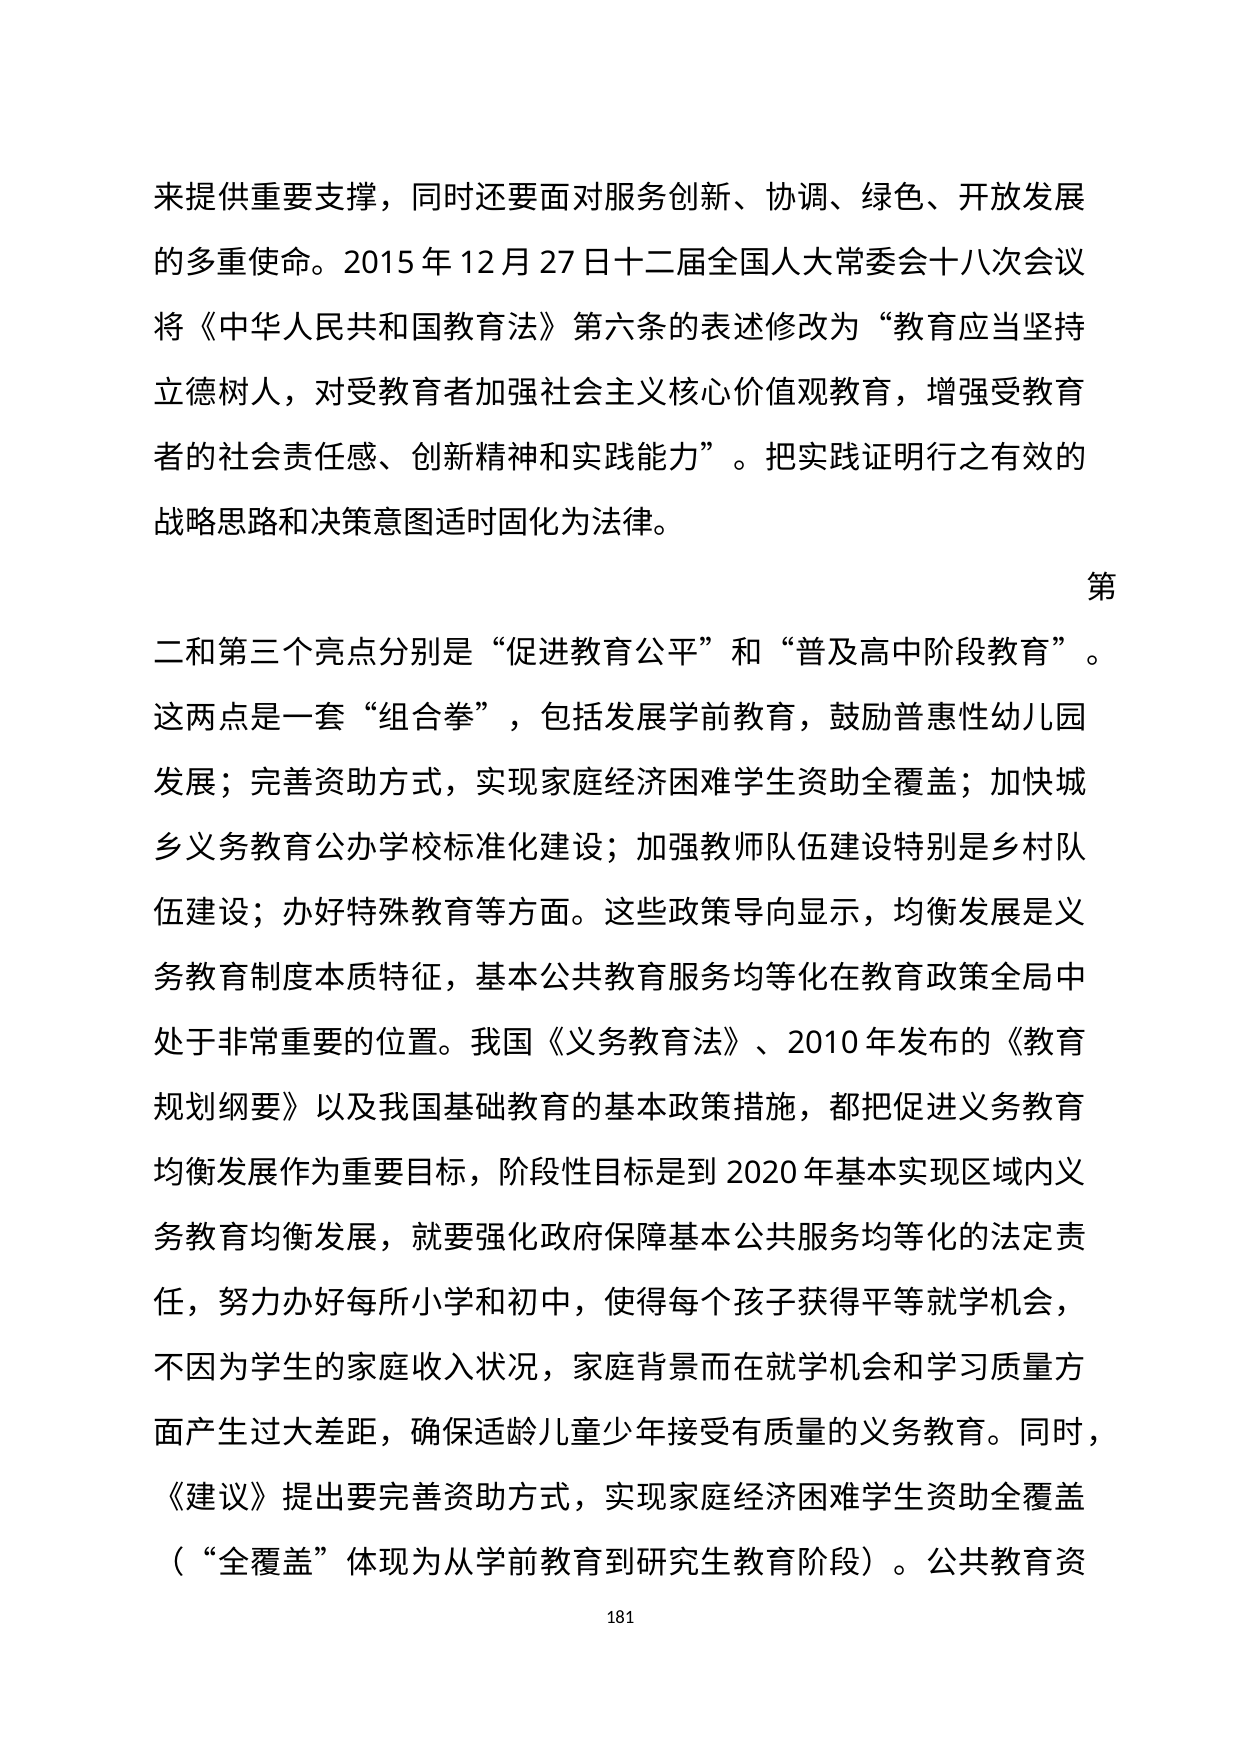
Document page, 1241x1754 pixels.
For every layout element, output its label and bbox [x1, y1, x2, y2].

text [153, 162, 1087, 552]
text [153, 552, 1087, 1592]
